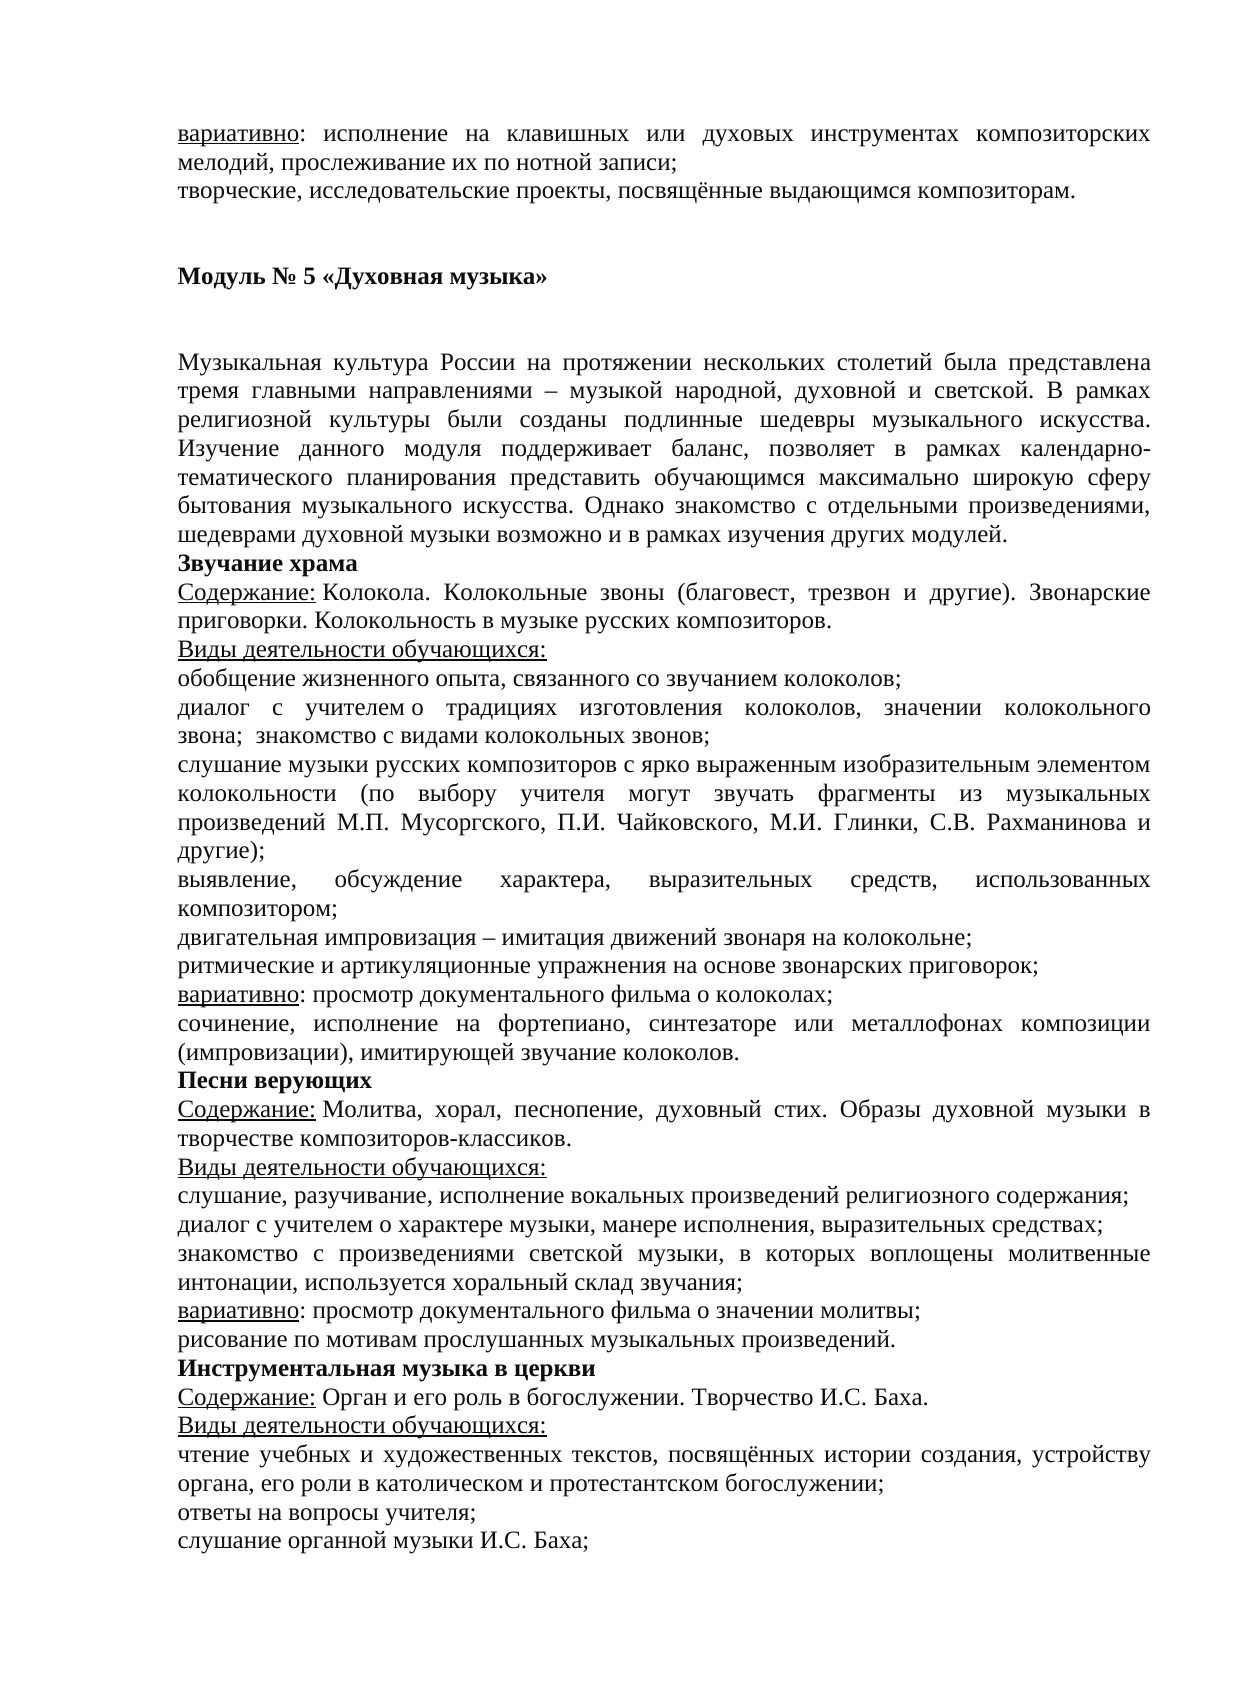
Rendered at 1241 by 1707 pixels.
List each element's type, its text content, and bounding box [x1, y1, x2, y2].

text двигательная импровизация – имитация движений звонаря на колокольне; [177, 922, 1152, 950]
text знакомство с произведениями светской музыки, в которых воплощены молитвенные интонации, используется хоральный склад звучания; [177, 1238, 1152, 1295]
text вариативно: просмотр документального фильма о значении молитвы; [177, 1295, 1152, 1324]
text чтение учебных и художественных текстов, посвящённых истории создания, устройству органа, его роли в католическом и протестантском богослужении; [177, 1439, 1152, 1497]
text рисование по мотивам прослушанных музыкальных произведений. [177, 1324, 1152, 1353]
text Содержание: Орган и его роль в богослужении. Творчество И.С. Баха. [177, 1382, 1152, 1410]
text ритмические и артикуляционные упражнения на основе звонарских приговорок; [177, 950, 1152, 979]
text Содержание: Колокола. Колокольные звоны (благовест, трезвон и другие). Звонарские приговорки. Колокольность в музыке русских композиторов. [177, 577, 1152, 634]
text вариативно: исполнение на клавишных или духовых инструментах композиторских мелодий, прослеживание их по нотной записи; [177, 118, 1152, 176]
text Виды деятельности обучающихся: [177, 1152, 1152, 1180]
text слушание, разучивание, исполнение вокальных произведений религиозного содержания; [177, 1180, 1152, 1209]
text Песни верующих [177, 1065, 1152, 1094]
text Музыкальная культура России на протяжении нескольких столетий была представлена тремя главными направлениями – музыкой народной, духовной и светской. В рамках религиозной культуры были созданы подлинные шедевры музыкального искусства. Изучение данного модуля поддерживает баланс, позволяет в рамках календарно-тематического планирования представить обучающимся максимально широкую сферу бытования музыкального искусства. Однако знакомство с отдельными произведениями, шедеврами духовной музыки возможно и в рамках изучения других модулей. [177, 347, 1152, 548]
text Инструментальная музыка в церкви [177, 1353, 1152, 1382]
text вариативно: просмотр документального фильма о колоколах; [177, 979, 1152, 1008]
text Звучание храма [177, 548, 1152, 577]
text диалог с учителем о традициях изготовления колоколов, значении колокольного звона; знакомство с видами колокольных звонов; [177, 692, 1152, 749]
text слушание музыки русских композиторов с ярко выраженным изобразительным элементом колокольности (по выбору учителя могут звучать фрагменты из музыкальных произведений М.П. Мусоргского, П.И. Чайковского, М.И. Глинки, С.В. Рахманинова и другие); [177, 749, 1152, 864]
text Модуль № 5 «Духовная музыка» [177, 261, 1152, 290]
text сочинение, исполнение на фортепиано, синтезаторе или металлофонах композиции (импровизации), имитирующей звучание колоколов. [177, 1008, 1152, 1065]
text диалог с учителем о характере музыки, манере исполнения, выразительных средствах; [177, 1209, 1152, 1238]
text Виды деятельности обучающихся: [177, 1410, 1152, 1439]
text ответы на вопросы учителя; [177, 1497, 1152, 1525]
text выявление, обсуждение характера, выразительных средств, использованных композитором; [177, 864, 1152, 922]
text творческие, исследовательские проекты, посвящённые выдающимся композиторам. [177, 176, 1152, 204]
text обобщение жизненного опыта, связанного со звучанием колоколов; [177, 663, 1152, 692]
text слушание органной музыки И.С. Баха; [177, 1525, 1152, 1554]
text Виды деятельности обучающихся: [177, 634, 1152, 663]
text Содержание: Молитва, хорал, песнопение, духовный стих. Образы духовной музыки в творчестве композиторов-классиков. [177, 1094, 1152, 1152]
